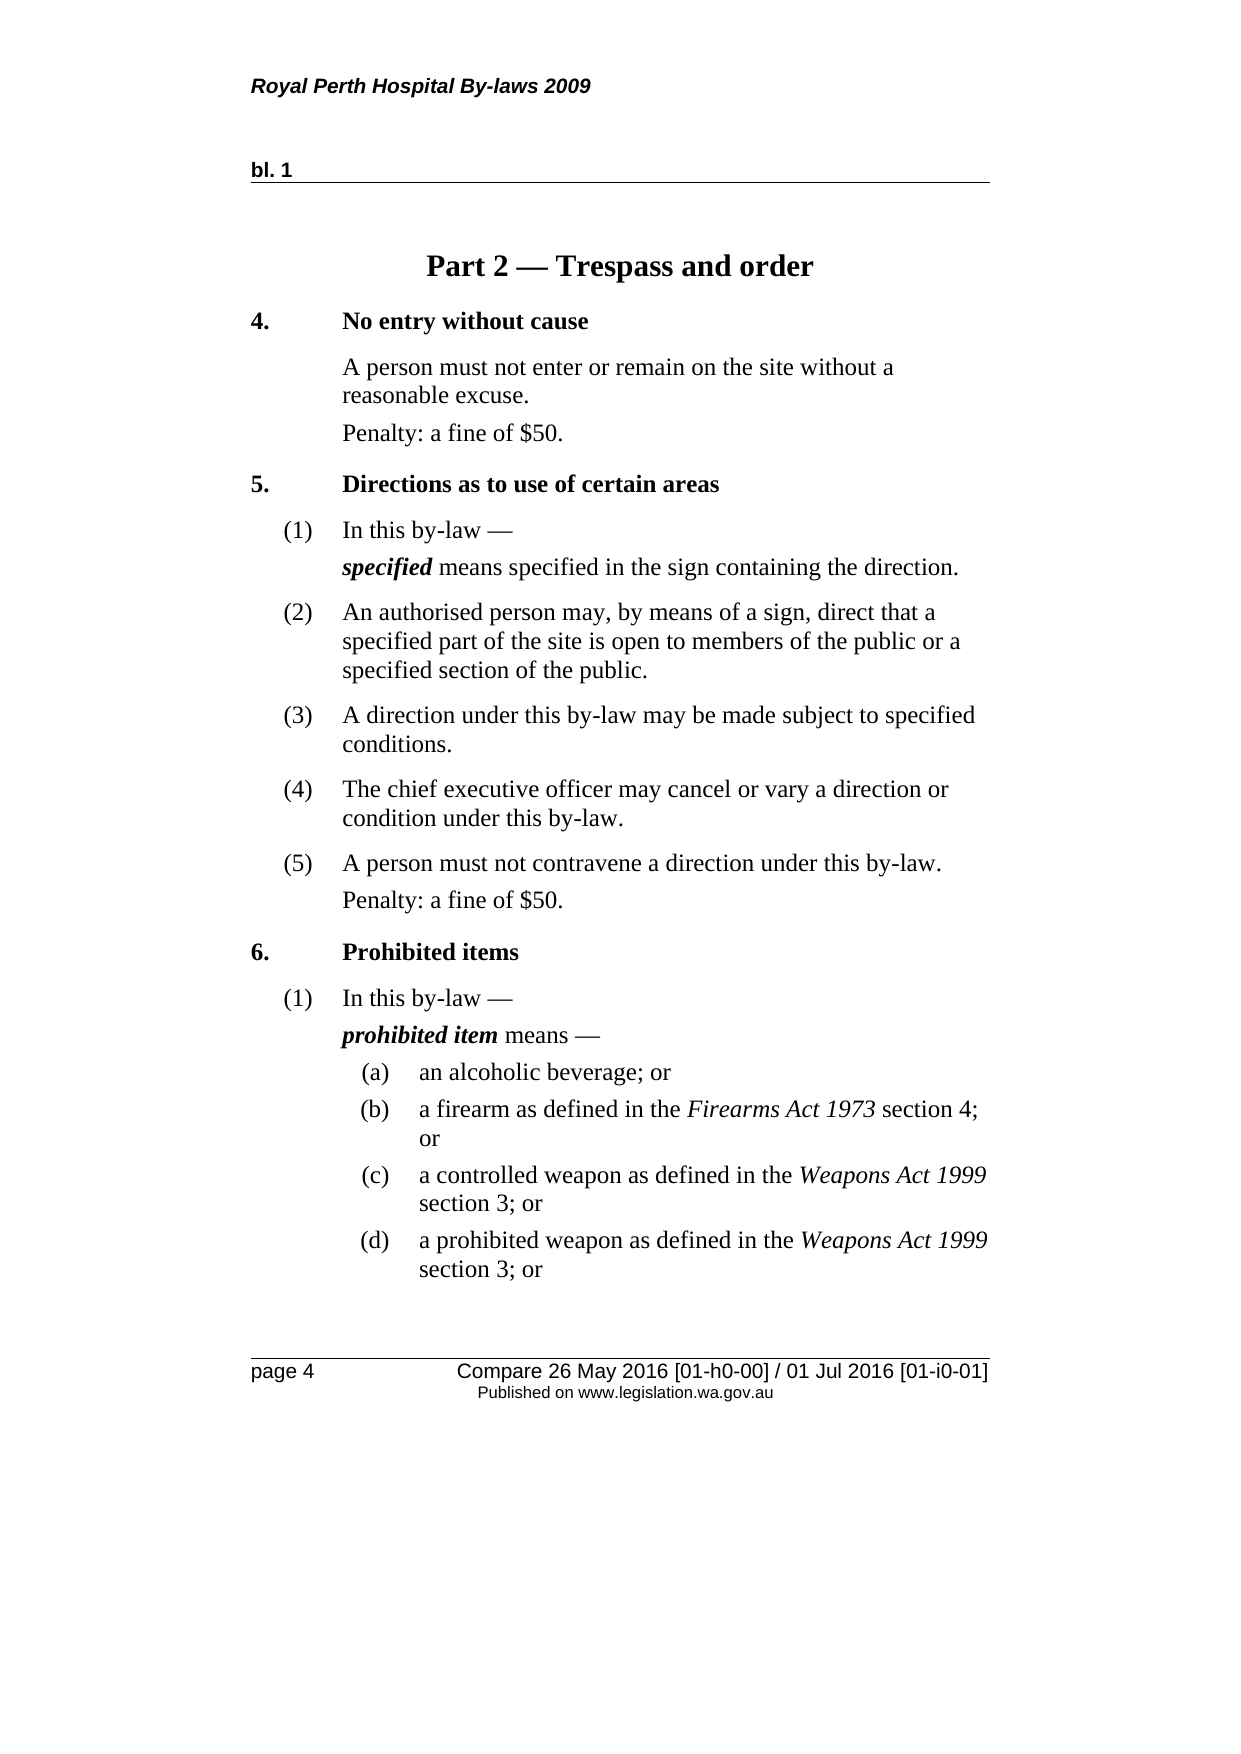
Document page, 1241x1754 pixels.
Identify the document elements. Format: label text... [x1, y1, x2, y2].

text (a) an alcoholic beverage; or [251, 1057, 990, 1086]
text (5) A person must not contravene a direction under this by-law. [251, 848, 990, 877]
subtitle 5. Directions as to use of certain areas [251, 469, 990, 498]
text Penalty: a fine of $50. [251, 418, 990, 446]
subtitle Part 2 — Trespass and order [251, 247, 990, 283]
text (3) A direction under this by-law may be made subject to specified conditions. [251, 700, 990, 758]
text (c) a controlled weapon as defined in the Weapons Act 1999 section 3; or [251, 1160, 990, 1217]
subtitle 4. No entry without cause [251, 306, 990, 335]
text (d) a prohibited weapon as defined in the Weapons Act 1999 section 3; or [251, 1226, 990, 1283]
subtitle 6. Prohibited items [251, 937, 990, 966]
text (4) The chief executive officer may cancel or vary a direction or condition under this by-law. [251, 774, 990, 832]
text prohibited item means — [251, 1020, 990, 1048]
text Penalty: a fine of $50. [251, 886, 990, 914]
text A person must not enter or remain on the site without a reasonable excuse. [251, 352, 990, 409]
text (2) An authorised person may, by means of a sign, direct that a specified part of the site is open to members of the public or a specified section of the public. [251, 597, 990, 683]
text specified means specified in the sign containing the direction. [251, 552, 990, 581]
text (1) In this by-law — [251, 515, 990, 543]
text (b) a firearm as defined in the Firearms Act 1973 section 4; or [251, 1094, 990, 1151]
text (1) In this by-law — [251, 983, 990, 1011]
